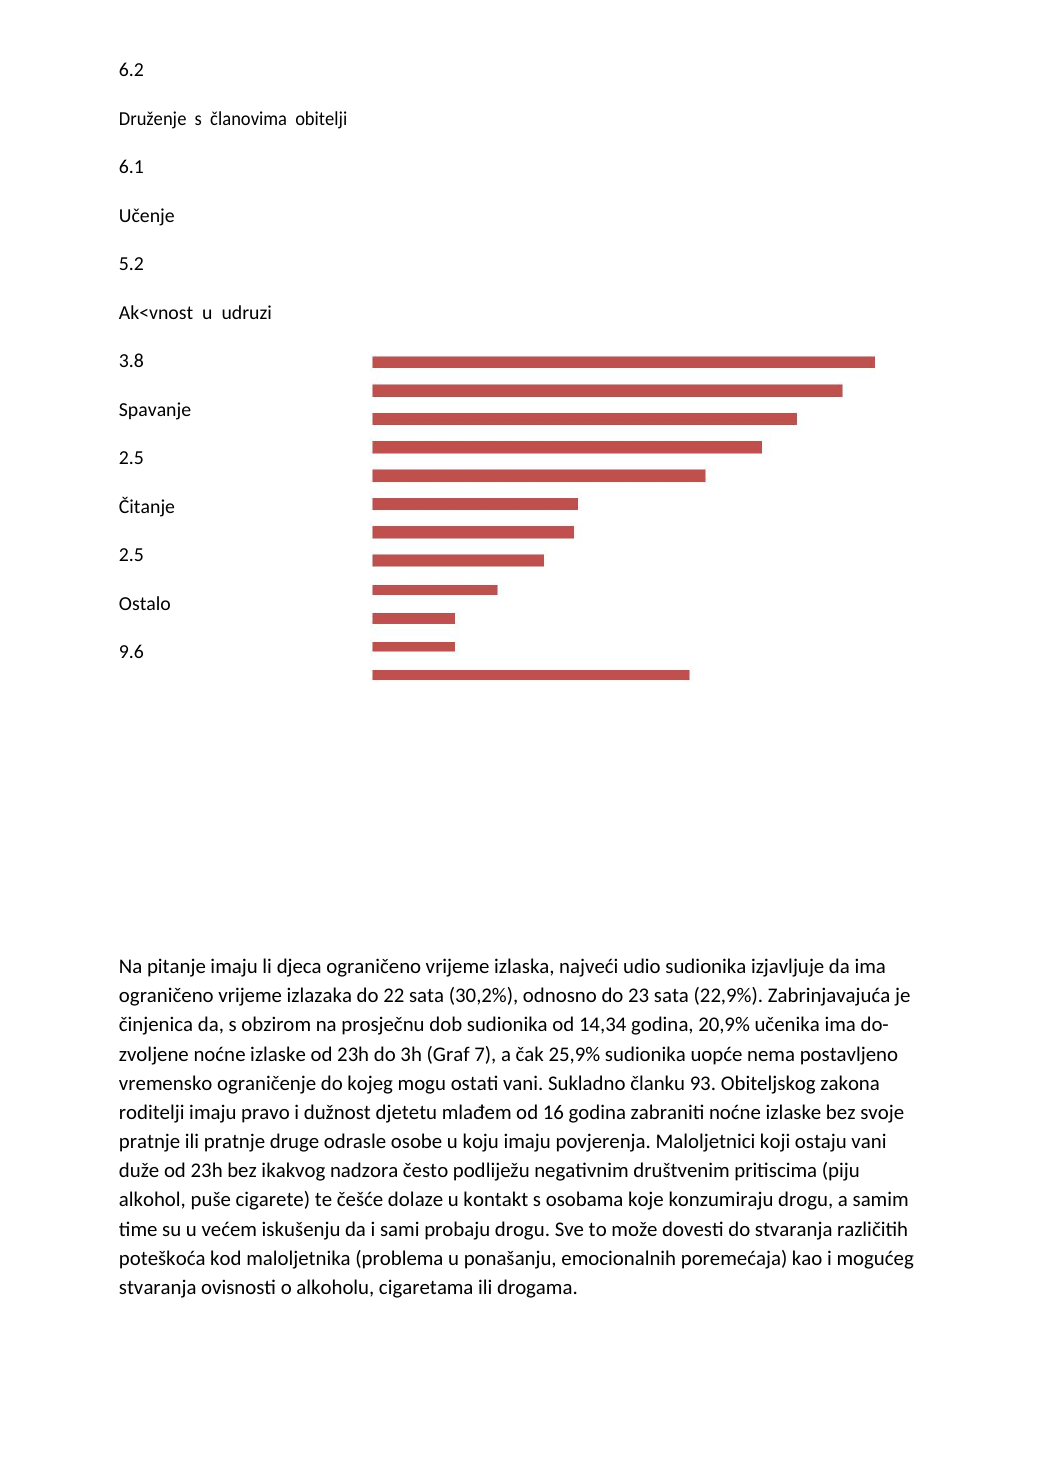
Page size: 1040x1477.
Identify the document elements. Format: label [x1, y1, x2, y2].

picture [370, 354, 877, 682]
